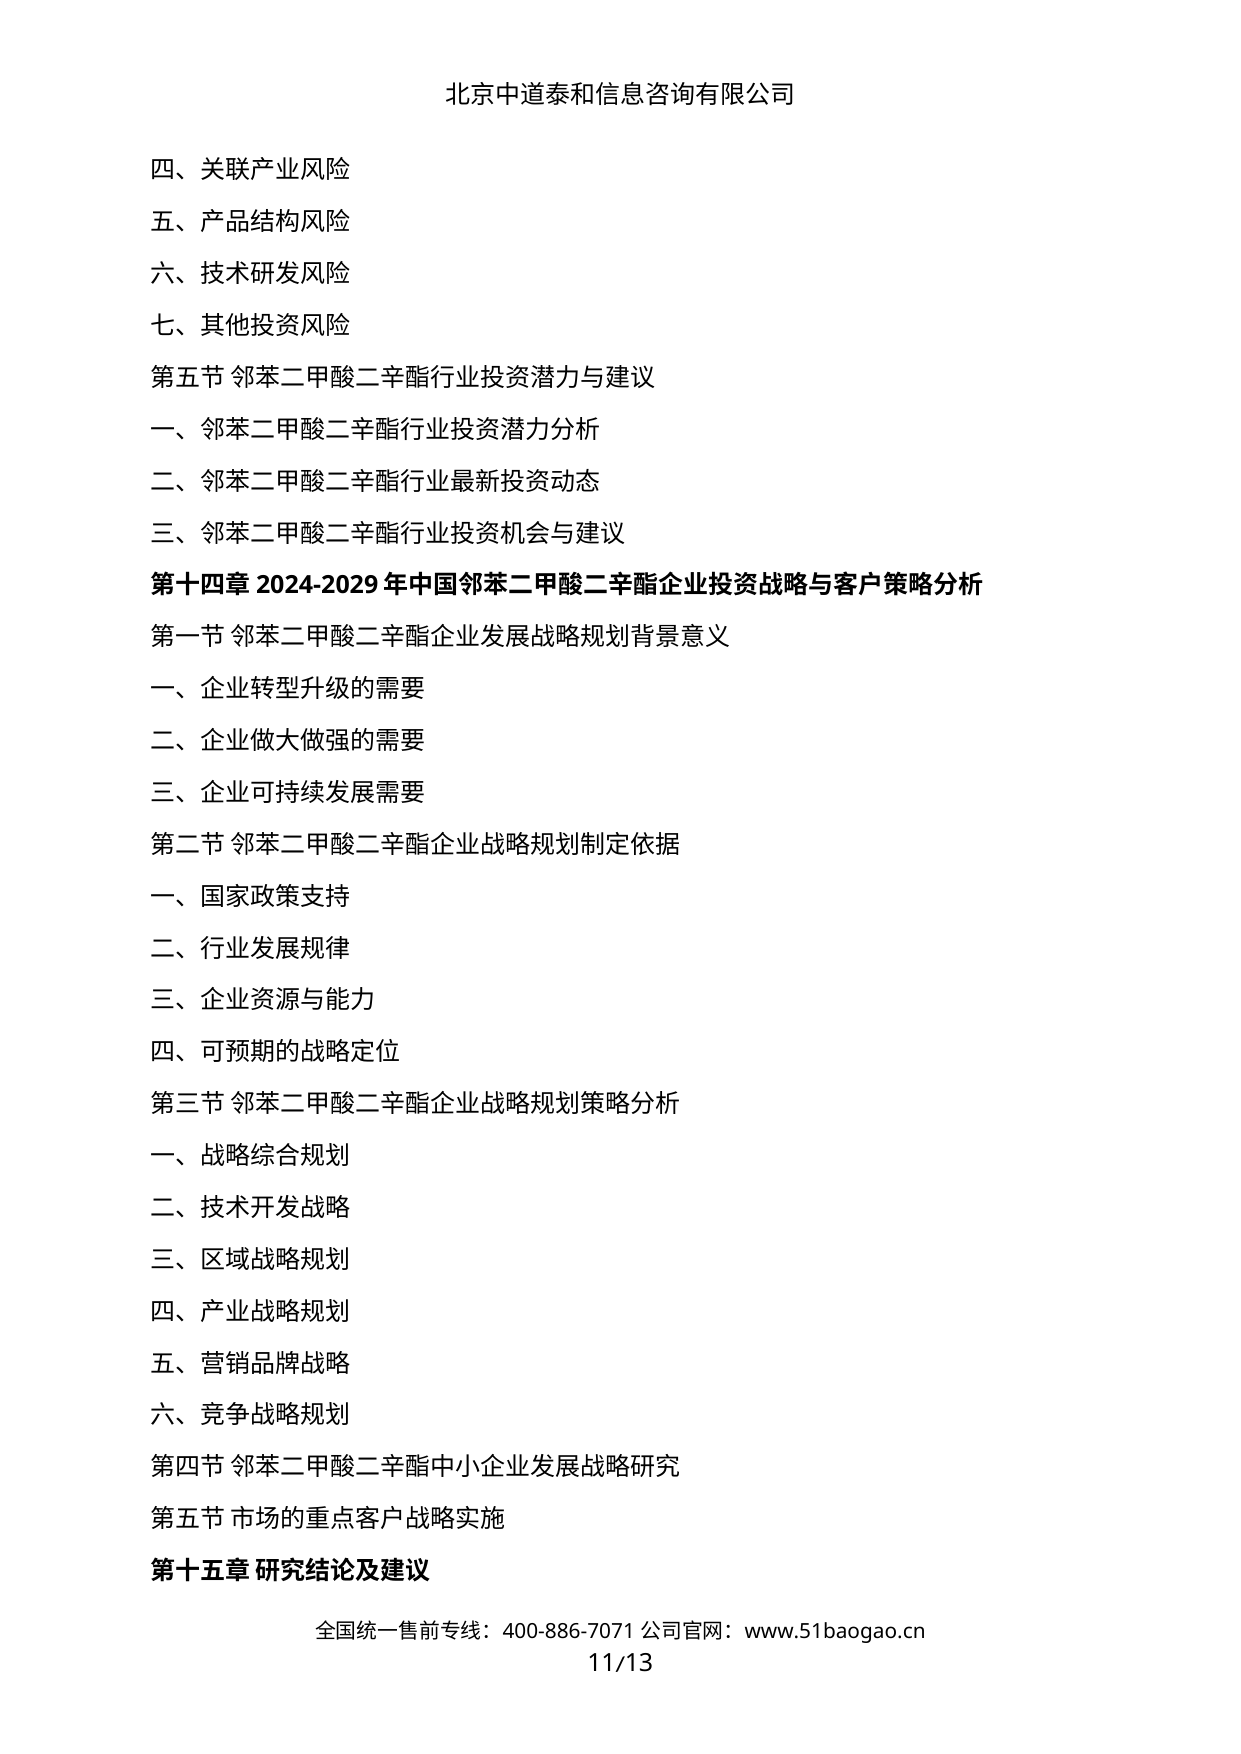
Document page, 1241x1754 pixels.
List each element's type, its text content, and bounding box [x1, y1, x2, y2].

text 二、技术开发战略 [150, 1187, 1090, 1224]
text 第十四章 2024-2029年中国邻苯二甲酸二辛酯企业投资战略与客户策略分析 [150, 565, 1090, 601]
text 五、产品结构风险 [150, 202, 1090, 238]
text 四、产业战略规划 [150, 1291, 1090, 1327]
text 一、战略综合规划 [150, 1136, 1090, 1172]
text 第二节 邻苯二甲酸二辛酯企业战略规划制定依据 [150, 824, 1090, 861]
text 三、企业可持续发展需要 [150, 772, 1090, 809]
text 三、邻苯二甲酸二辛酯行业投资机会与建议 [150, 513, 1090, 549]
text 第十五章 研究结论及建议 [150, 1551, 1090, 1587]
text 二、邻苯二甲酸二辛酯行业最新投资动态 [150, 461, 1090, 497]
text 五、营销品牌战略 [150, 1343, 1090, 1379]
text 七、其他投资风险 [150, 306, 1090, 342]
text 第五节 市场的重点客户战略实施 [150, 1499, 1090, 1535]
text 二、企业做大做强的需要 [150, 721, 1090, 757]
text 六、竞争战略规划 [150, 1395, 1090, 1431]
text 一、企业转型升级的需要 [150, 669, 1090, 705]
text 一、邻苯二甲酸二辛酯行业投资潜力分析 [150, 409, 1090, 446]
text 四、可预期的战略定位 [150, 1032, 1090, 1068]
text 第一节 邻苯二甲酸二辛酯企业发展战略规划背景意义 [150, 617, 1090, 653]
text 四、关联产业风险 [150, 150, 1090, 186]
text 三、企业资源与能力 [150, 980, 1090, 1016]
text 第五节 邻苯二甲酸二辛酯行业投资潜力与建议 [150, 357, 1090, 394]
text 二、行业发展规律 [150, 928, 1090, 964]
text 第四节 邻苯二甲酸二辛酯中小企业发展战略研究 [150, 1447, 1090, 1483]
text 一、国家政策支持 [150, 876, 1090, 912]
text 六、技术研发风险 [150, 254, 1090, 290]
text 三、区域战略规划 [150, 1239, 1090, 1276]
text 第三节 邻苯二甲酸二辛酯企业战略规划策略分析 [150, 1084, 1090, 1120]
